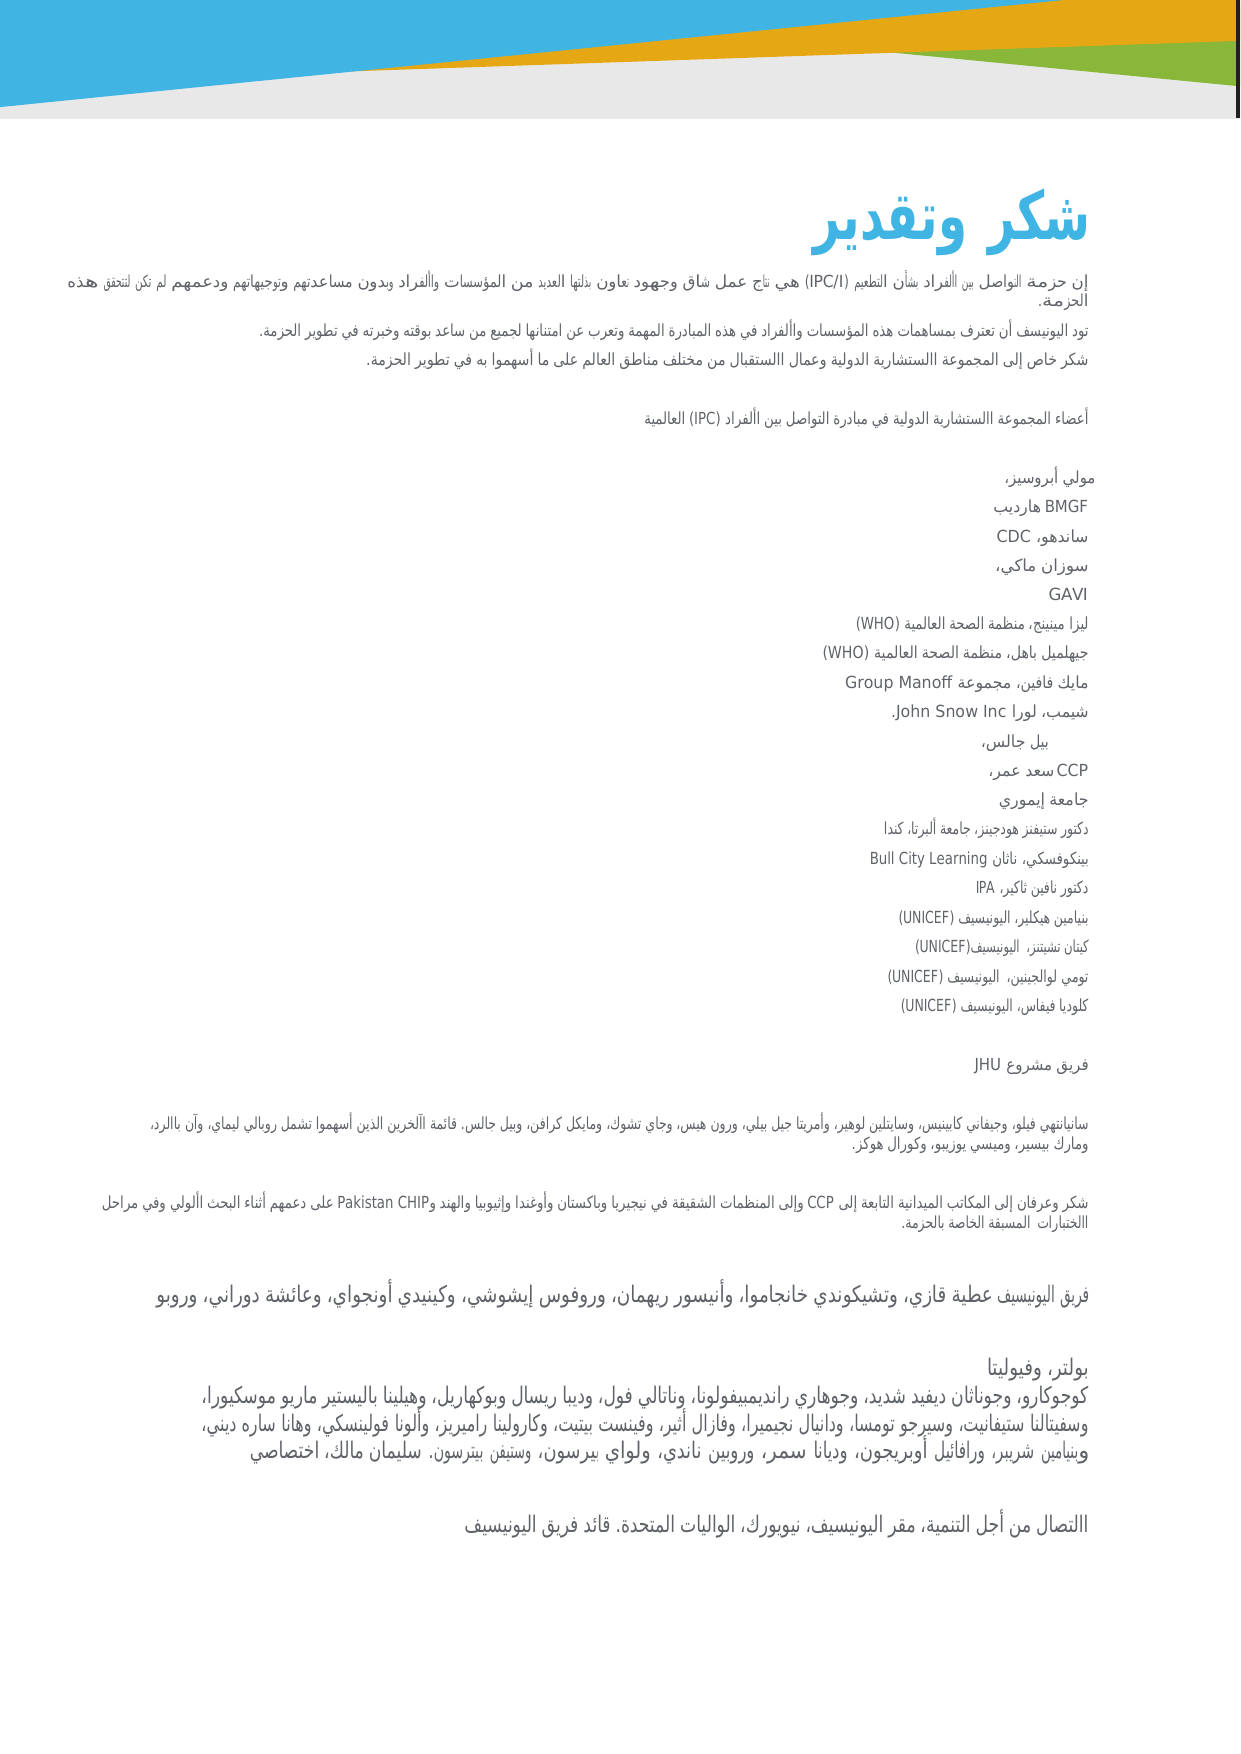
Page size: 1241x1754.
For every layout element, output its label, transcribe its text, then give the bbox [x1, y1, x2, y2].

text كلوديا فيفاس، اليونيسيف (UNICEF) [21, 996, 1088, 1015]
text مايك فافين، مجموعة Group Manoff [21, 673, 1088, 692]
text االختبارات المسبقة الخاصة بالحزمة. [21, 1213, 1088, 1232]
text وسفيتالنا ستيفانيت، وسيرجو تومسا، ودانيال نجيميرا، وفازال أثير، وفينست بيتيت، وكارولينا راميريز، وألونا فولينسكي، وهانا ساره ديني، [21, 1410, 1088, 1436]
text ومارك بيسير، وميسي يوزيبو، وكورال هوكز. [21, 1134, 1088, 1153]
text شكر خاص إلى المجموعة االستشارية الدولية وعمال االستقبال من مختلف مناطق العالم على ما أسهموا به في تطوير الحزمة. [21, 350, 1088, 369]
text شكر وعرفان إلى المكاتب الميدانية التابعة إلى CCP وإلى المنظمات الشقيقة في نيجيريا وباكستان وأوغندا وإثيوبيا والهند وPakistan CHIP على دعمهم أثناء البحث األولي وفي مراحل [21, 1193, 1088, 1212]
text سانيانتهي فيلو، وجيفاني كابينيس، وسايتلين لوهير، وأمريتا جيل بيلي، ورون هيس، وجاي تشوك، ومايكل كرافن، وبيل جالس. قائمة اآلخرين الذين أسهموا تشمل روبالي ليماي، وآن باالرد، [21, 1114, 1088, 1133]
text Bull City Learning بينكوفسكي، ناثان [21, 848, 1088, 868]
text تود اليونيسف أن تعترف بمساهمات هذه المؤسسات واألفراد في هذه المبادرة المهمة وتعرب عن امتنانها لجميع من ساعد بوقته وخبرته في تطوير الحزمة. [21, 321, 1088, 340]
text أعضاء المجموعة االستشارية الدولية في مبادرة التواصل بين األفراد (IPC) العالمية [21, 409, 1088, 428]
subtitle شكر وتقدير [21, 177, 1091, 254]
text دكتور نافين ثاكير، IPA [21, 878, 1088, 897]
text كيتان تشيتنز، اليونيسيف(UNICEF) [21, 937, 1088, 956]
text تومي لوالجينين، اليونيسيف (UNICEF) [21, 966, 1088, 986]
text بنيامين هيكلير، اليونيسيف (UNICEF) [21, 907, 1088, 927]
text بيل جالس، CCP سعد عمر، جامعة إيموري [952, 732, 1088, 809]
text .John Snow Inc شيمب، لورا [21, 702, 1088, 722]
text مولي أبروسيز، BMGF هارديب ساندهو، CDC سوزان ماكي، GAVI [961, 468, 1095, 604]
text وبنيامين شريبر، ورافائيل أوبريجون، وديانا سمر، وروبين ناندي، ولواي بيرسون، وستيفن بيترسون. سليمان مالك، اختصاصي االتصال من أجل التنمية، مقر اليونيسيف، نيويورك، الواليات المتحدة. قائد فريق اليونيسيف [247, 1437, 1089, 1538]
text فريق مشروع JHU [21, 1055, 1088, 1074]
text ليزا مينينج، منظمة الصحة العالمية (WHO) [21, 614, 1088, 633]
text فريق اليونيسيف عطية قازي، وتشيكوندي خانجاموا، وأنيسور ريهمان، وروفوس إيشوشي، وكينيدي أونجواي، وعائشة دوراني، وروبو بولتر، وفيوليتا [129, 1234, 1089, 1380]
text دكتور ستيفنز هودجينز، جامعة ألبرتا، كندا [21, 819, 1088, 838]
text كوجوكارو، وجوناثان ديفيد شديد، وجوهاري رانديمبيفولونا، وناتالي فول، وديبا ريسال وبوكهاريل، وهيلينا باليستير ماريو موسكيورا، [21, 1382, 1088, 1409]
text جيهلميل باهل، منظمة الصحة العالمية (WHO) [21, 643, 1088, 663]
text إن حزمة التواصل بين األفراد بشأن التطعيم (IPC/I) هي نتاج عمل شاق وجهود تعاون بذلتها العديد من المؤسسات واألفراد وبدون مساعدتهم وتوجيهاتهم ودعمهم لم تكن لتتحقق هذه الحزمة. [21, 272, 1088, 311]
